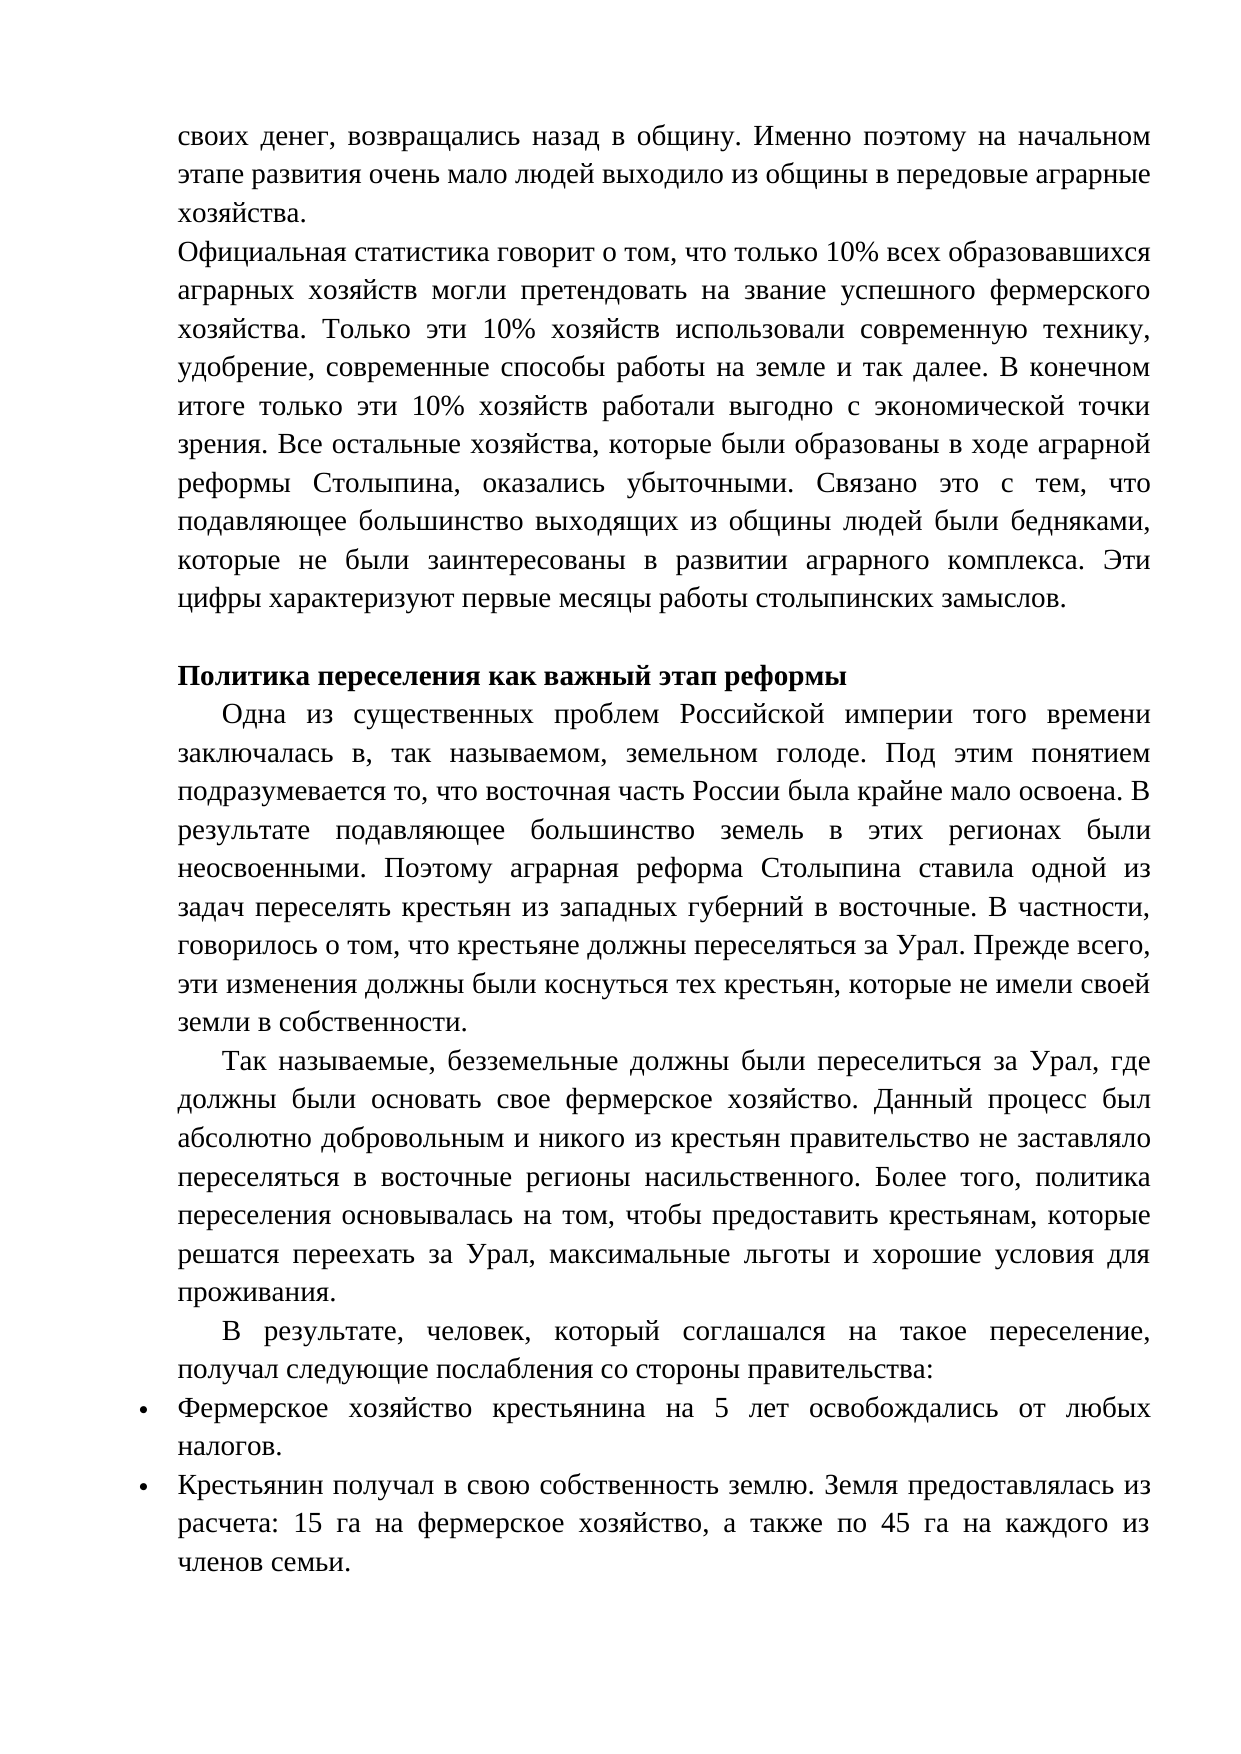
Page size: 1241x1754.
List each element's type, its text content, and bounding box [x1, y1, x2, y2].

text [177, 118, 1152, 229]
text Политика переселения как важный этап реформы [177, 658, 1152, 691]
text Официальная статистика говорит о том, что только 10% всех образовавшихся аграрных хозяйств могли претендовать на звание успешного фермерского хозяйства. Только эти 10% хозяйств использовали современную технику, удобрение, современные способы работы на земле и так далее. В конечном итоге только эти 10% хозяйств работали выгодно с экономической точки зрения. Все остальные хозяйства, которые были образованы в ходе аграрной реформы Столыпина, оказались убыточными. Связано это с тем, что подавляющее большинство выходящих из общины людей были бедняками, которые не были заинтересованы в развитии аграрного комплекса. Эти цифры характеризуют первые месяцы работы столыпинских замыслов. [177, 234, 1152, 614]
text Одна из существенных проблем Российской империи того времени заключалась в, так называемом, земельном голоде. Под этим понятием подразумевается то, что восточная часть России была крайне мало освоена. В результате подавляющее большинство земель в этих регионах были неосвоенными. Поэтому аграрная реформа Столыпина ставила одной из задач переселять крестьян из западных губерний в восточные. В частности, говорилось о том, что крестьяне должны переселяться за Урал. Прежде всего, эти изменения должны были коснуться тех крестьян, которые не имели своей земли в собственности. [177, 696, 1152, 1038]
list Фермерское хозяйство крестьянина на 5 лет освобождались от любых налогов. [140, 1390, 1152, 1462]
text Так называемые, безземельные должны были переселиться за Урал, где должны были основать свое фермерское хозяйство. Данный процесс был абсолютно добровольным и никого из крестьян правительство не заставляло переселяться в восточные регионы насильственного. Более того, политика переселения основывалась на том, чтобы предоставить крестьянам, которые решатся переехать за Урал, максимальные льготы и хорошие условия для проживания. [177, 1043, 1152, 1308]
list Крестьянин получал в свою собственность землю. Земля предоставлялась из расчета: 15 га на фермерское хозяйство, а также по 45 га на каждого из членов семьи. [140, 1467, 1152, 1578]
text В результате, человек, который соглашался на такое переселение, получал следующие послабления со стороны правительства: [177, 1313, 1152, 1385]
